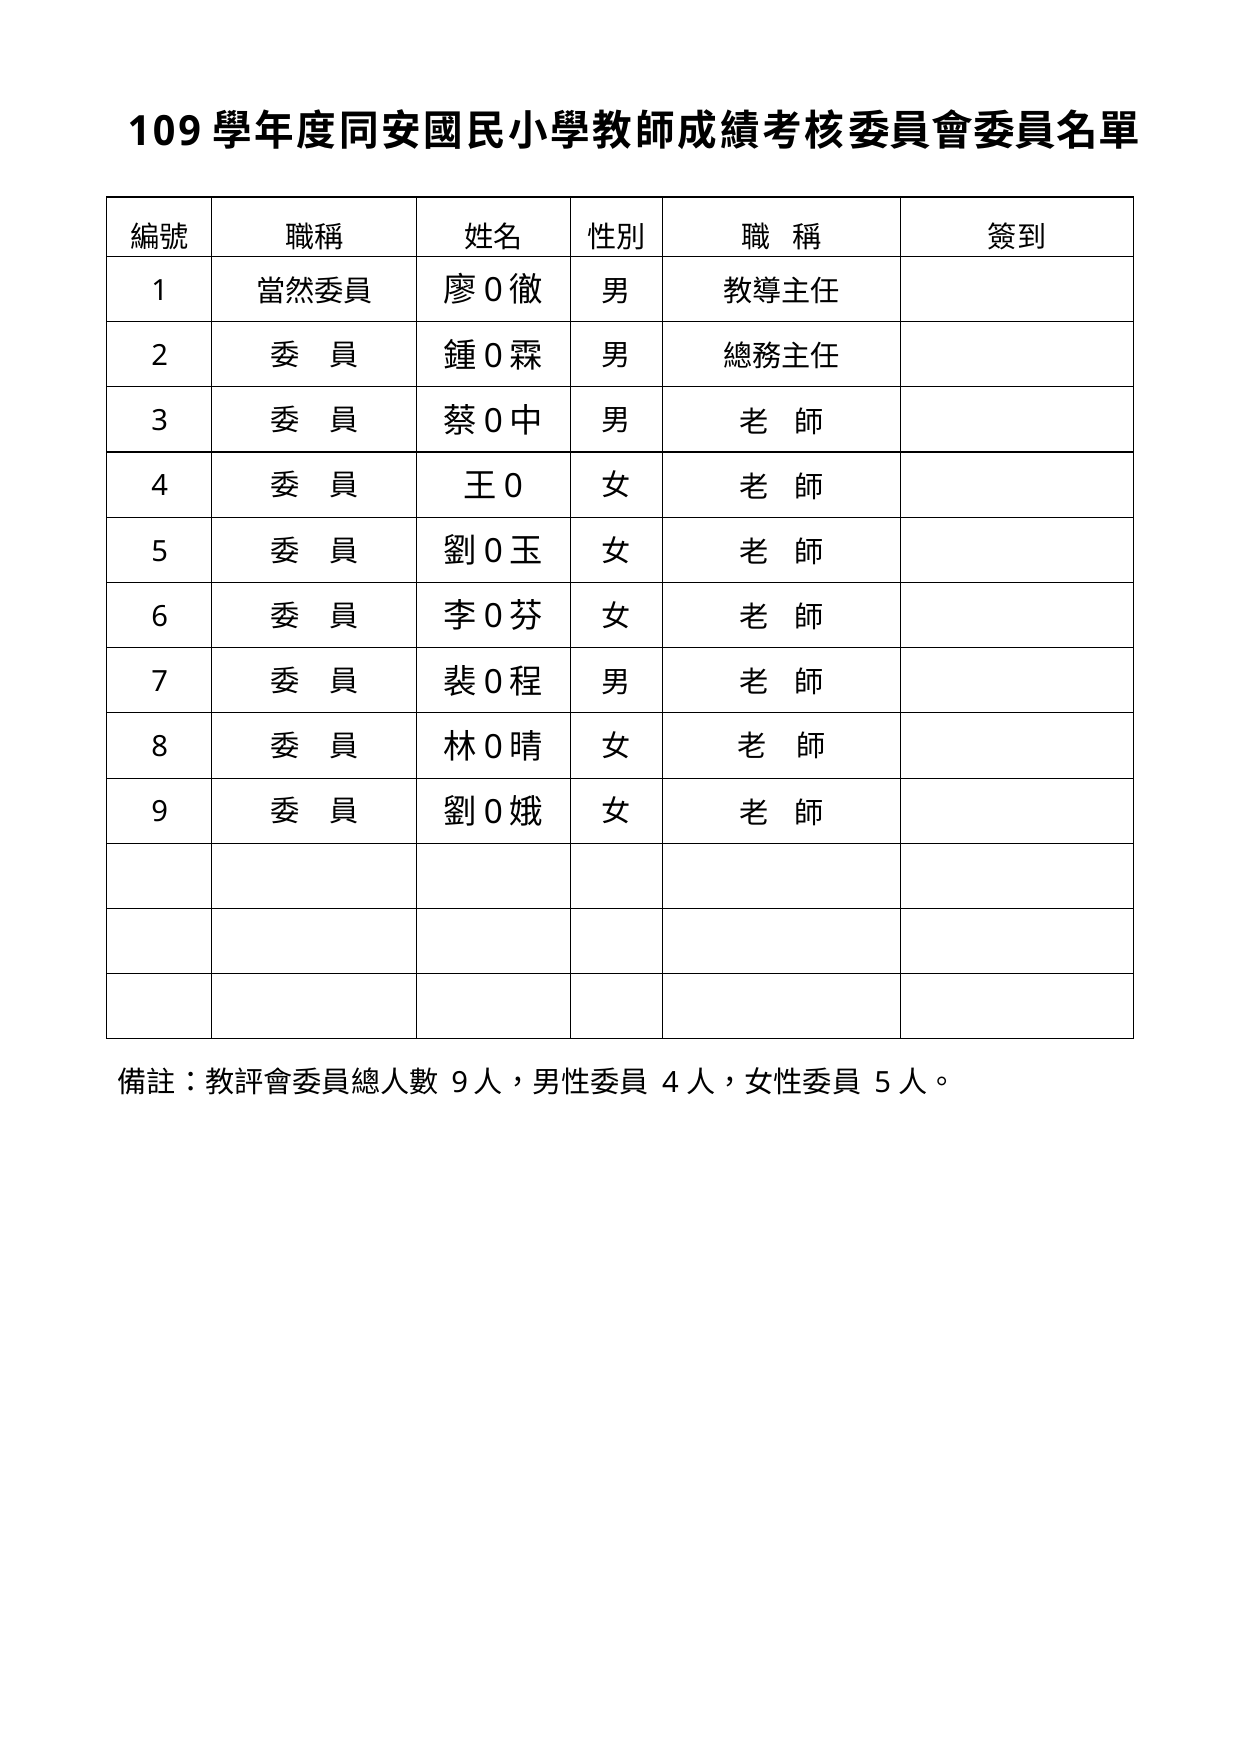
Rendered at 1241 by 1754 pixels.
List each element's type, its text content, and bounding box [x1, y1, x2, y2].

table_cell 委 員 [212, 779, 416, 843]
table_header 職 稱 [663, 198, 900, 256]
table_cell 6 [107, 583, 211, 647]
table_cell 林0晴 [417, 713, 570, 777]
table_cell [901, 974, 1133, 1038]
table_cell [212, 909, 416, 973]
table_cell 當然委員 [212, 257, 416, 321]
table_cell 5 [107, 518, 211, 582]
table_cell [901, 257, 1133, 321]
table_cell [901, 322, 1133, 386]
table_cell [571, 909, 662, 973]
table_cell 2 [107, 322, 211, 386]
table_cell [901, 779, 1133, 843]
table_cell 委 員 [212, 518, 416, 582]
table_cell 王0 [417, 453, 570, 517]
table_cell 老 師 [663, 518, 900, 582]
table_cell [901, 583, 1133, 647]
table_cell [107, 844, 211, 908]
table_cell [107, 974, 211, 1038]
text 109學年度同安國民小學教師成績考核委員會委員名單 [85, 89, 1181, 164]
table_cell 裴0程 [417, 648, 570, 712]
table_cell 男 [571, 257, 662, 321]
table_cell 女 [571, 453, 662, 517]
table_cell 老 師 [663, 583, 900, 647]
table_cell [663, 844, 900, 908]
table_cell [417, 974, 570, 1038]
table_cell 女 [571, 713, 662, 777]
table_cell 9 [107, 779, 211, 843]
table_cell [212, 974, 416, 1038]
table_cell 男 [571, 387, 662, 451]
table_header 簽到 [901, 198, 1133, 256]
table_header 編號 [107, 198, 211, 256]
table_cell 委 員 [212, 322, 416, 386]
table_cell 劉0玉 [417, 518, 570, 582]
table_cell 女 [571, 779, 662, 843]
table_cell [901, 844, 1133, 908]
table_cell [571, 974, 662, 1038]
table_cell 7 [107, 648, 211, 712]
table_cell 委 員 [212, 713, 416, 777]
table_cell [663, 909, 900, 973]
table_cell 總務主任 [663, 322, 900, 386]
table_cell [417, 844, 570, 908]
table_cell 鍾0霖 [417, 322, 570, 386]
table_cell 蔡0中 [417, 387, 570, 451]
table_cell 4 [107, 453, 211, 517]
table_cell [212, 844, 416, 908]
table_cell 委 員 [212, 453, 416, 517]
table_cell [901, 648, 1133, 712]
table_cell 委 員 [212, 387, 416, 451]
table_cell [107, 909, 211, 973]
table_cell 老 師 [663, 453, 900, 517]
table_cell 教導主任 [663, 257, 900, 321]
table_cell [901, 387, 1133, 451]
table_header 性別 [571, 198, 662, 256]
table_cell 老 師 [663, 779, 900, 843]
table_header 職稱 [212, 198, 416, 256]
table_cell 男 [571, 648, 662, 712]
table_cell 老 師 [663, 387, 900, 451]
table_cell 委 員 [212, 583, 416, 647]
table_cell 3 [107, 387, 211, 451]
table_cell [901, 453, 1133, 517]
table_cell [571, 844, 662, 908]
table_cell 老 師 [663, 648, 900, 712]
table_cell 劉0娥 [417, 779, 570, 843]
table_cell 1 [107, 257, 211, 321]
table_header 姓名 [417, 198, 570, 256]
table_cell [901, 713, 1133, 777]
table_cell [901, 518, 1133, 582]
table_cell 廖0徹 [417, 257, 570, 321]
table_cell [901, 909, 1133, 973]
table_cell [417, 909, 570, 973]
table_cell 女 [571, 583, 662, 647]
table_cell 8 [107, 713, 211, 777]
table_cell 李0芬 [417, 583, 570, 647]
table_cell 委 員 [212, 648, 416, 712]
table_cell 男 [571, 322, 662, 386]
table_cell 老 師 [663, 713, 900, 777]
table_cell [663, 974, 900, 1038]
text 備註：教評會委員總人數 9人，男性委員 4 人，女性委員 5 人。 [59, 221, 1181, 1101]
table_cell 女 [571, 518, 662, 582]
